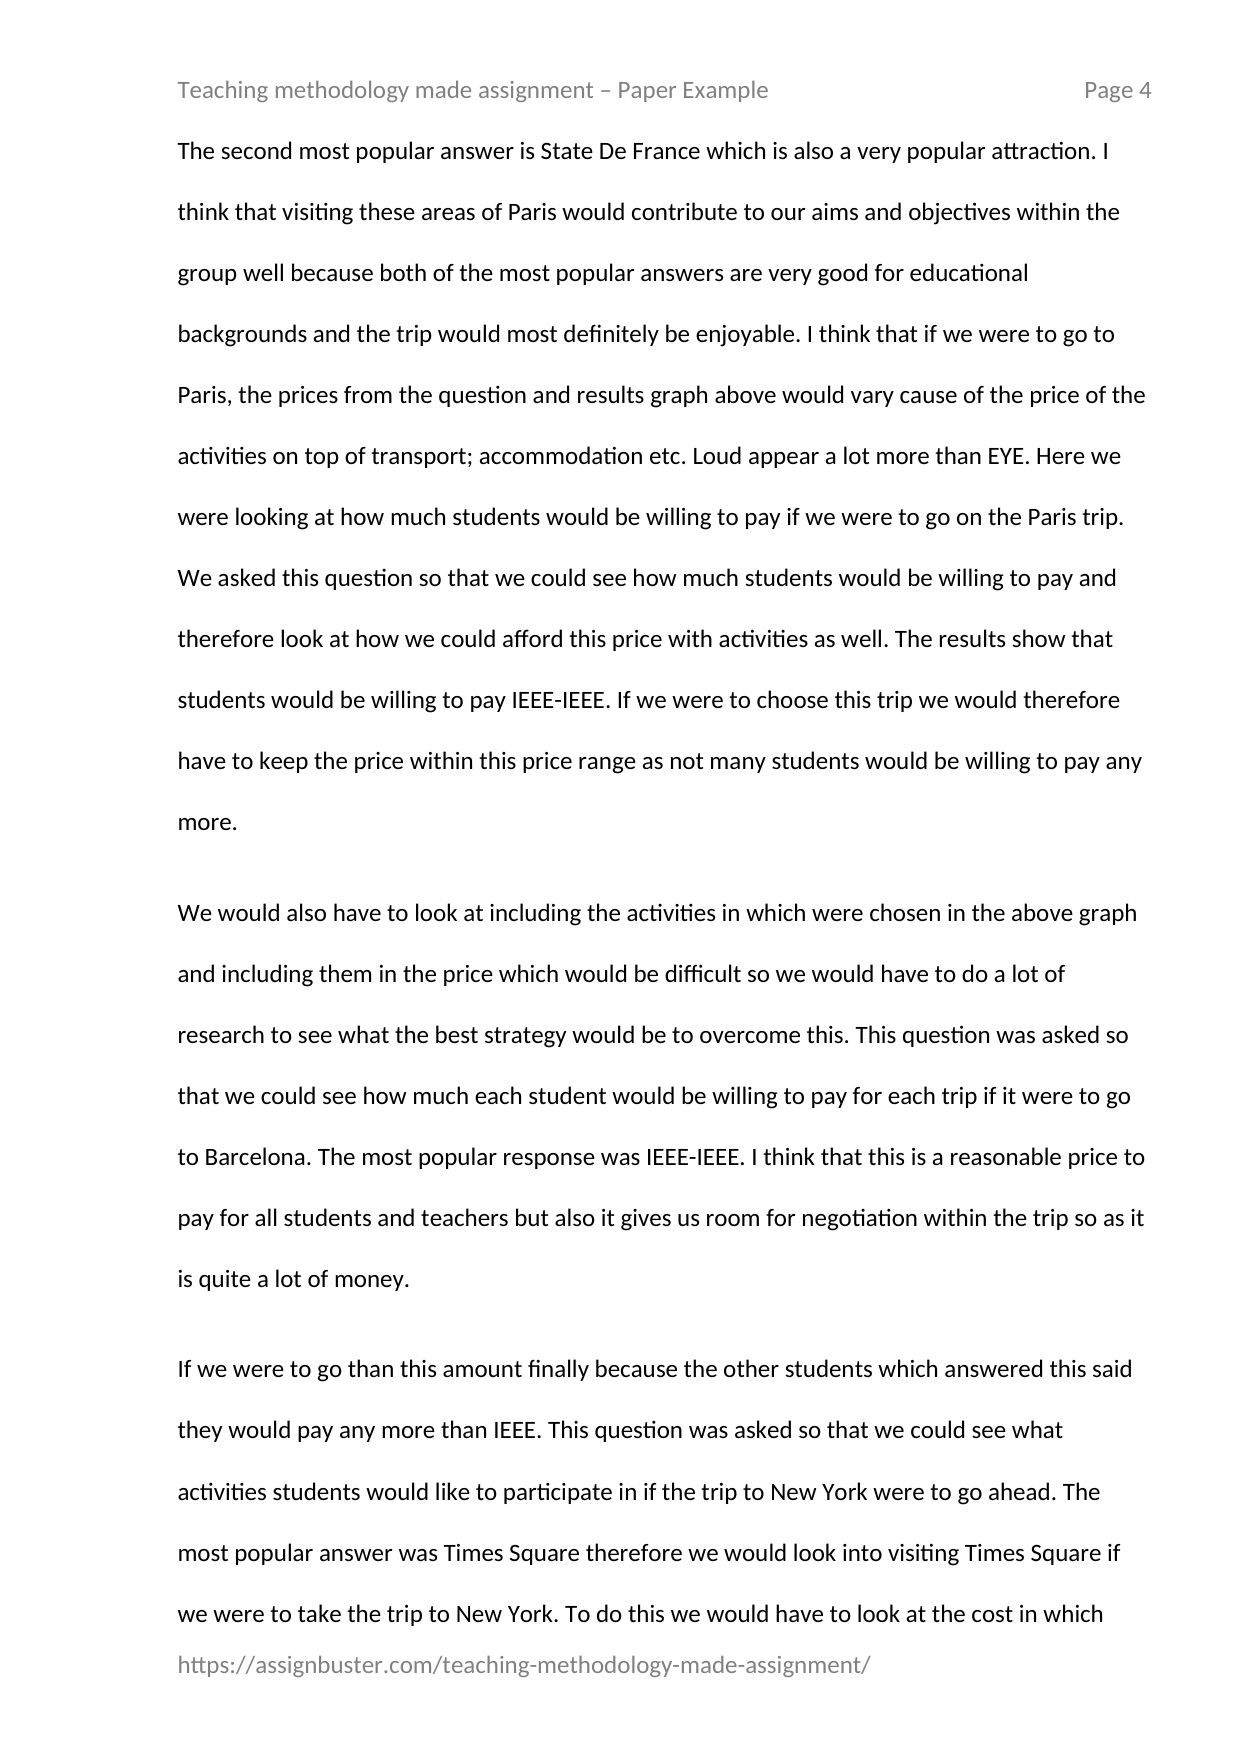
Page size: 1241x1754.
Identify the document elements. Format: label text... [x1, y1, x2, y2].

text We would also have to look at including the activities in which were chosen in the above graph and including them in the price which would be difficult so we would have to do a lot of research to see what the best strategy would be to overcome this. This question was asked so that we could see how much each student would be willing to pay for each trip if it were to go to Barcelona. The most popular response was IEEE-IEEE. I think that this is a reasonable price to pay for all students and teachers but also it gives us room for negotiation within the trip so as it is quite a lot of money. [177, 897, 1152, 1293]
text The second most popular answer is State De France which is also a very popular attraction. I think that visiting these areas of Paris would contribute to our aims and objectives within the group well because both of the most popular answers are very good for educational backgrounds and the trip would most definitely be enjoyable. I think that if we were to go to Paris, the prices from the question and results graph above would vary cause of the price of the activities on top of transport; accommodation etc. Loud appear a lot more than EYE. Here we were looking at how much students would be willing to pay if we were to go on the Paris trip. We asked this question so that we could see how much students would be willing to pay and therefore look at how we could afford this price with activities as well. The results show that students would be willing to pay IEEE-IEEE. If we were to choose this trip we would therefore have to keep the price within this price range as not many students would be willing to pay any more. [177, 135, 1152, 837]
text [177, 1353, 1152, 1628]
